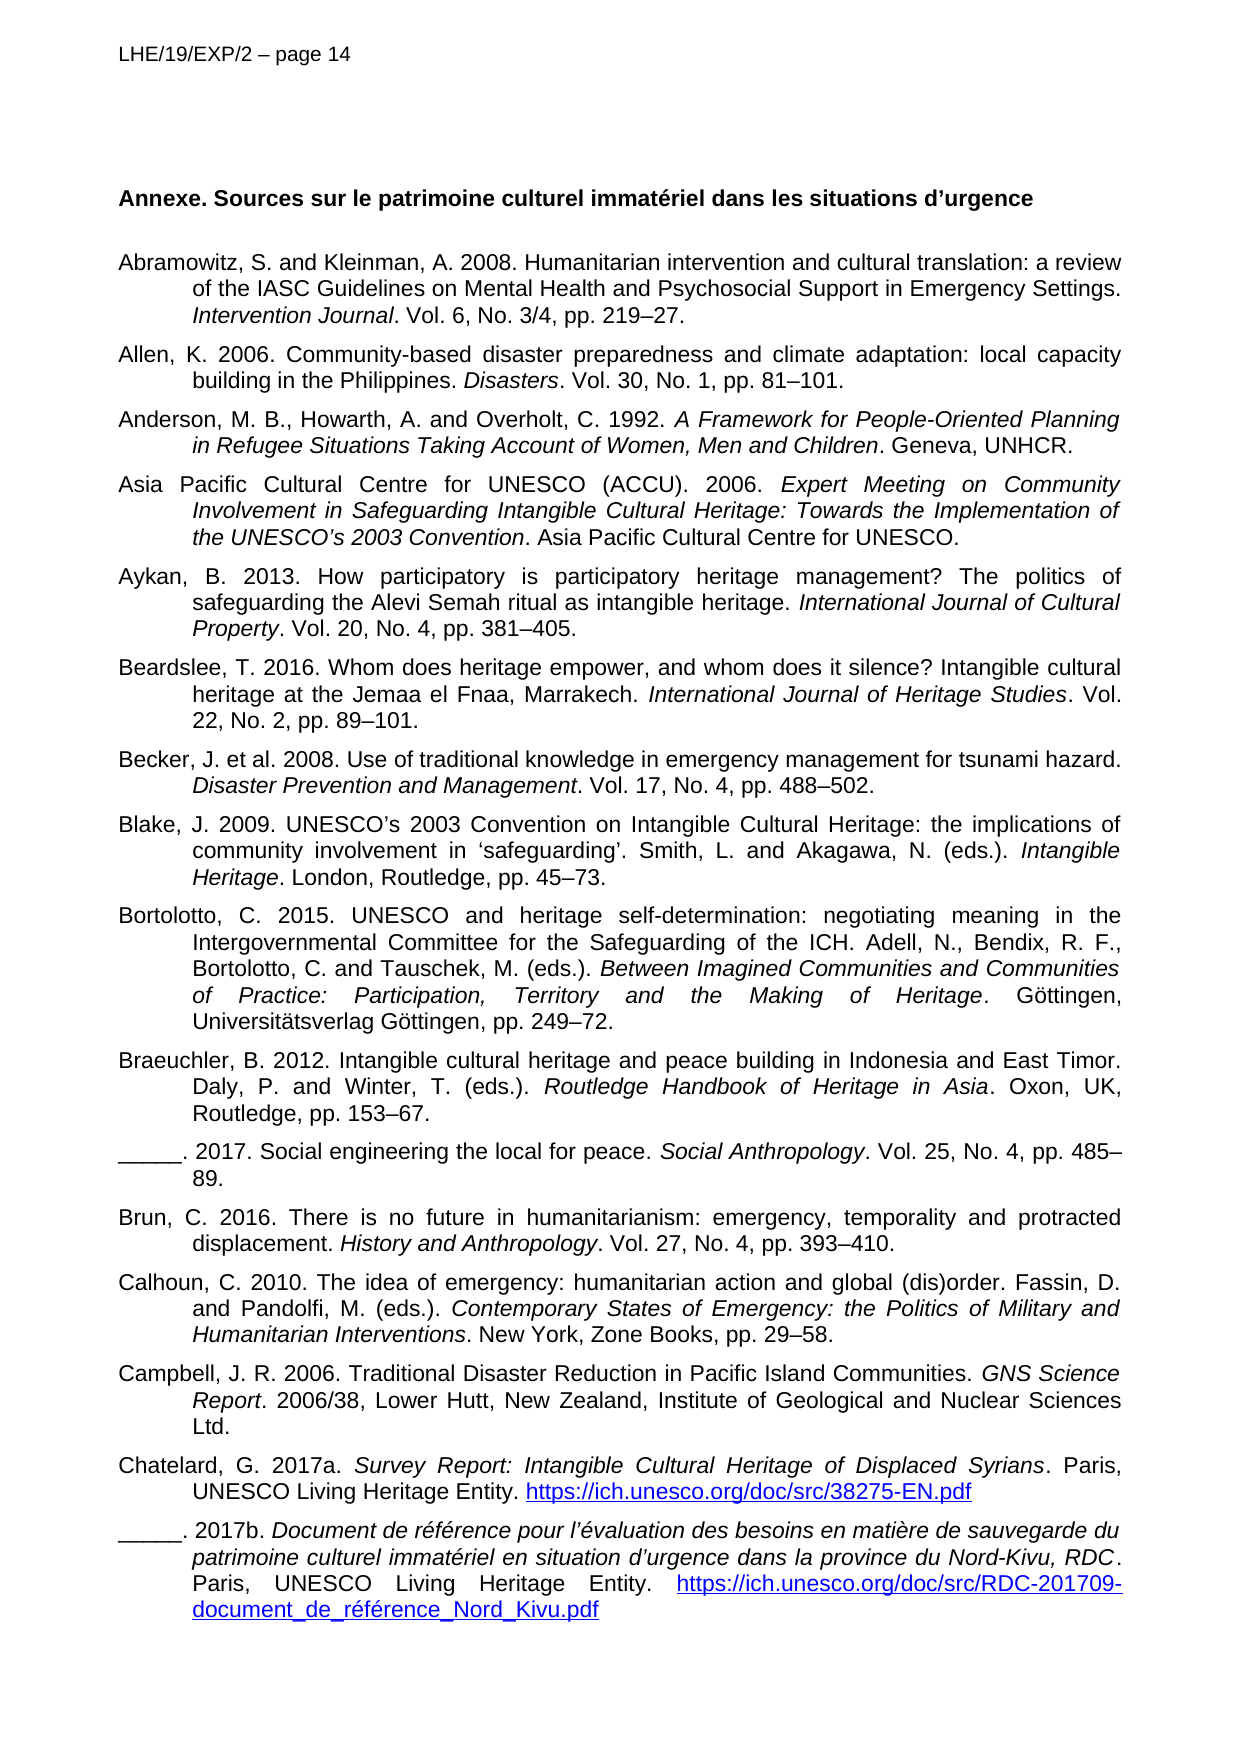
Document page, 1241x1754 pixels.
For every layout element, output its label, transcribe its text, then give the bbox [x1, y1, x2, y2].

text Chatelard, G. 2017a. Survey Report: Intangible Cultural Heritage of Displaced Syrians. Paris, UNESCO Living Heritage Entity. https://ich.unesco.org/doc/src/38275-EN.pdf [118, 1452, 1122, 1504]
text Blake, J. 2009. UNESCO’s 2003 Convention on Intangible Cultural Heritage: the implications of community involvement in ‘safeguarding’. Smith, L. and Akagawa, N. (eds.). Intangible Heritage. London, Routledge, pp. 45–73. [118, 811, 1122, 890]
text Campbell, J. R. 2006. Traditional Disaster Reduction in Pacific Island Communities. GNS Science Report. 2006/38, Lower Hutt, New Zealand, Institute of Geological and Nuclear Sciences Ltd. [118, 1360, 1122, 1439]
text Asia Pacific Cultural Centre for UNESCO (ACCU). 2006. Expert Meeting on Community Involvement in Safeguarding Intangible Cultural Heritage: Towards the Implementation of the UNESCO’s 2003 Convention. Asia Pacific Cultural Centre for UNESCO. [118, 471, 1122, 550]
text Brun, C. 2016. There is no future in humanitarianism: emergency, temporality and protracted displacement. History and Anthropology. Vol. 27, No. 4, pp. 393–410. [118, 1203, 1122, 1256]
text Annexe. Sources sur le patrimoine culturel immatériel dans les situations d’urgence [118, 185, 1122, 212]
text Anderson, M. B., Howarth, A. and Overholt, C. 1992. A Framework for People-Oriented Planning in Refugee Situations Taking Account of Women, Men and Children. Geneva, UNHCR. [118, 406, 1122, 458]
text Becker, J. et al. 2008. Use of traditional knowledge in emergency management for tsunami hazard. Disaster Prevention and Management. Vol. 17, No. 4, pp. 488–502. [118, 746, 1122, 798]
text Braeuchler, B. 2012. Intangible cultural heritage and peace building in Indonesia and East Timor. Daly, P. and Winter, T. (eds.). Routledge Handbook of Heritage in Asia. Oxon, UK, Routledge, pp. 153–67. [118, 1047, 1122, 1126]
text Abramowitz, S. and Kleinman, A. 2008. Humanitarian intervention and cultural translation: a review of the IASC Guidelines on Mental Health and Psychosocial Support in Emergency Settings. Intervention Journal. Vol. 6, No. 3/4, pp. 219–27. [118, 249, 1122, 328]
text Aykan, B. 2013. How participatory is participatory heritage management? The politics of safeguarding the Alevi Semah ritual as intangible heritage. International Journal of Cultural Property. Vol. 20, No. 4, pp. 381–405. [118, 563, 1122, 642]
text Allen, K. 2006. Community-based disaster preparedness and climate adaptation: local capacity building in the Philippines. Disasters. Vol. 30, No. 1, pp. 81–101. [118, 341, 1122, 393]
text Calhoun, C. 2010. The idea of emergency: humanitarian action and global (dis)order. Fassin, D. and Pandolfi, M. (eds.). Contemporary States of Emergency: the Politics of Military and Humanitarian Interventions. New York, Zone Books, pp. 29–58. [118, 1269, 1122, 1348]
text _____. 2017b. Document de référence pour l’évaluation des besoins en matière de sauvegarde du patrimoine culturel immatériel en situation d’urgence dans la province du Nord-Kivu, RDC. Paris, UNESCO Living Heritage Entity. https://ich.unesco.org/doc/src/RDC-201709-document_de_référence_Nord_Kivu.pdf [118, 1517, 1122, 1622]
text Bortolotto, C. 2015. UNESCO and heritage self-determination: negotiating meaning in the Intergovernmental Committee for the Safeguarding of the ICH. Adell, N., Bendix, R. F., Bortolotto, C. and Tauschek, M. (eds.). Between Imagined Communities and Communities of Practice: Participation, Territory and the Making of Heritage. Göttingen, Universitätsverlag Göttingen, pp. 249–72. [118, 902, 1122, 1034]
text Beardslee, T. 2016. Whom does heritage empower, and whom does it silence? Intangible cultural heritage at the Jemaa el Fnaa, Marrakech. International Journal of Heritage Studies. Vol. 22, No. 2, pp. 89–101. [118, 654, 1122, 733]
text _____. 2017. Social engineering the local for peace. Social Anthropology. Vol. 25, No. 4, pp. 485–89. [118, 1138, 1122, 1191]
